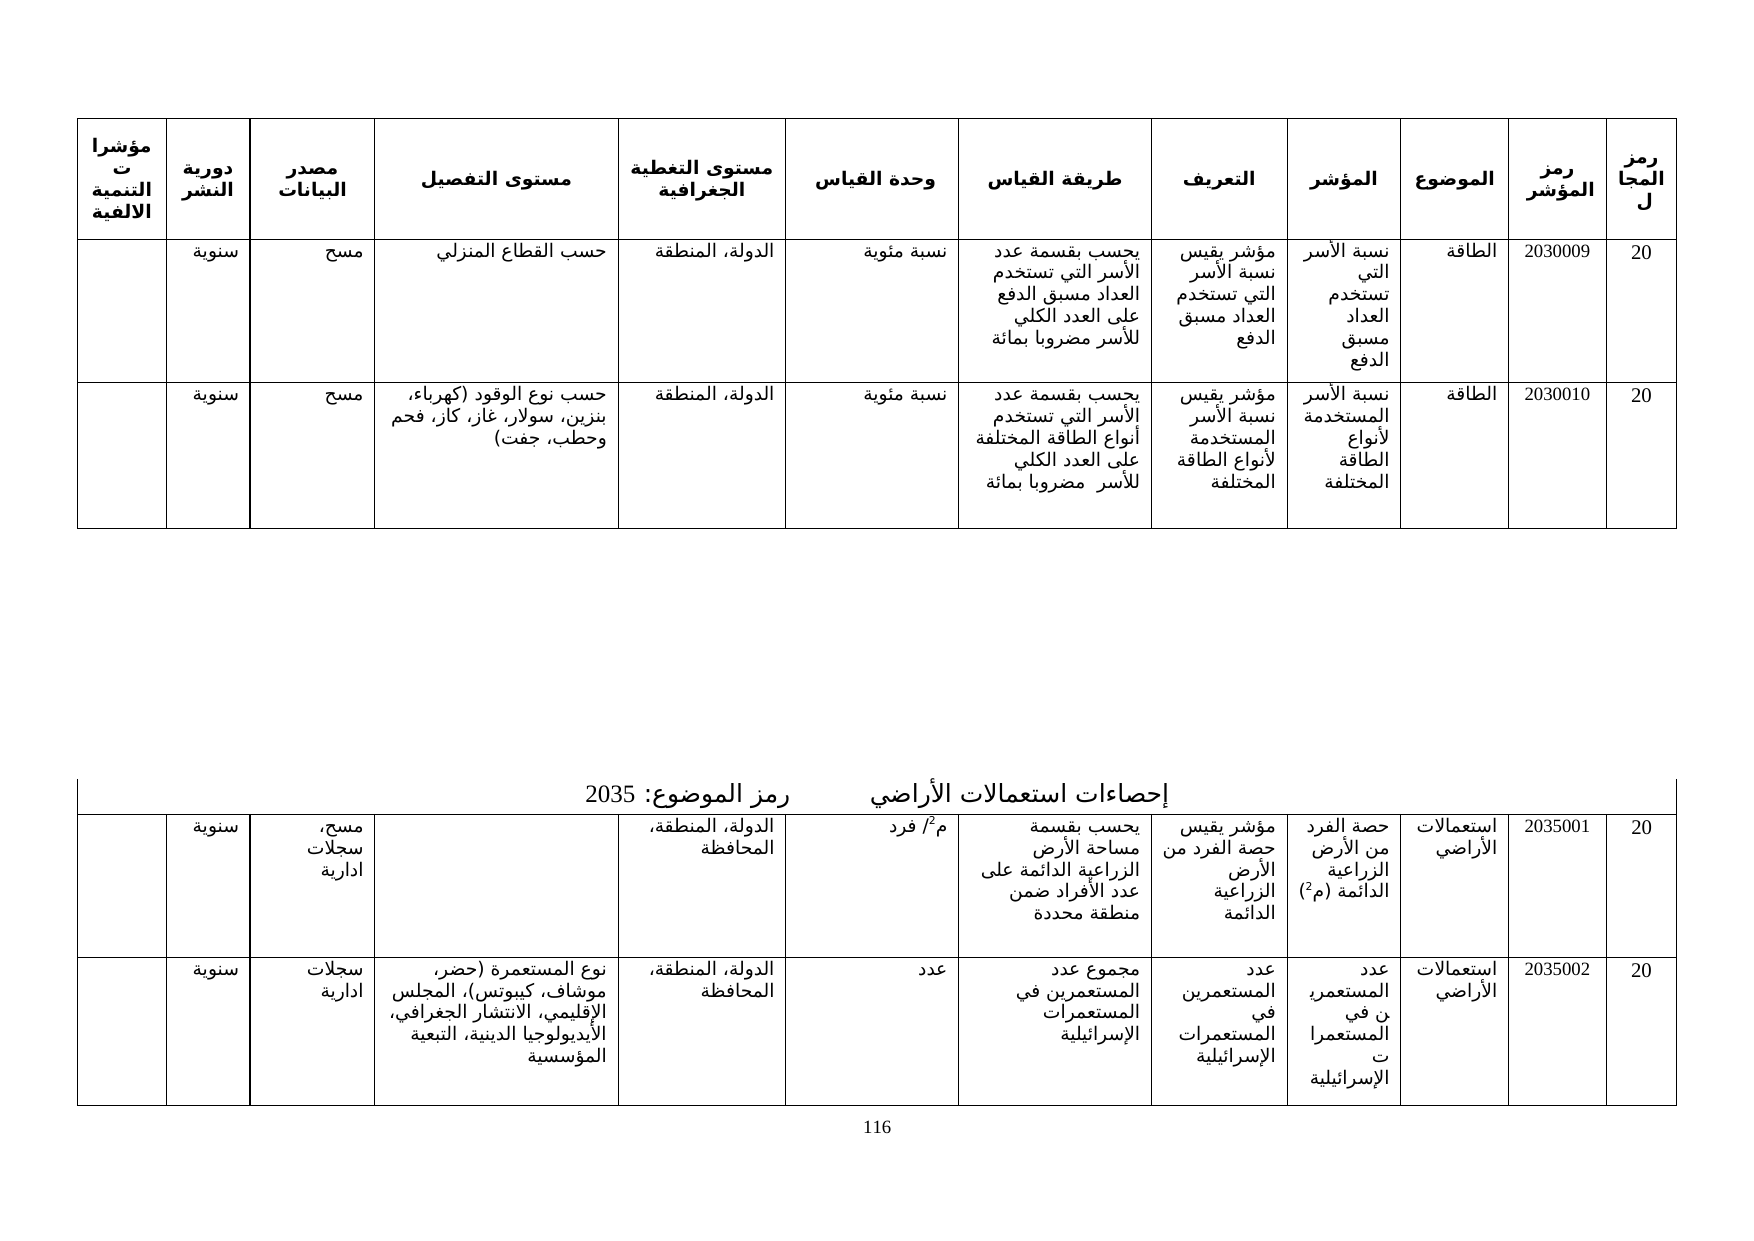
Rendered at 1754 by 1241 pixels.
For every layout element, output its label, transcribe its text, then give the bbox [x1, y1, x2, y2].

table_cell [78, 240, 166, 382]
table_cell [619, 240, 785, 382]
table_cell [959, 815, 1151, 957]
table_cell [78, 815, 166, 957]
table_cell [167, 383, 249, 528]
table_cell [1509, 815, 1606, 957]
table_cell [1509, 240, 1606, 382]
table_header وحدة القياس [786, 119, 958, 238]
table_header مصدر البيانات [251, 119, 374, 238]
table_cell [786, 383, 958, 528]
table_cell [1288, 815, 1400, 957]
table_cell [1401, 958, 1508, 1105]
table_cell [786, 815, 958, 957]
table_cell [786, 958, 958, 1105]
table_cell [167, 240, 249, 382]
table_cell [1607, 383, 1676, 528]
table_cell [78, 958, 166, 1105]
table_header طريقة القياس [959, 119, 1151, 238]
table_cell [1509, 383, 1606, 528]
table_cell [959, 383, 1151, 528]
table_header المؤشر [1288, 119, 1400, 238]
table_header التعريف [1152, 119, 1287, 238]
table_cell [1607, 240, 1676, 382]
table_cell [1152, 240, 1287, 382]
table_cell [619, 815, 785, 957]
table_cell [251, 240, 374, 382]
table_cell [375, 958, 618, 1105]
table_header دورية النشر [167, 119, 249, 238]
table_header مستوى التغطية الجغرافية [619, 119, 785, 238]
table_header الموضوع [1401, 119, 1508, 238]
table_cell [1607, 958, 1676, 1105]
table_header رمز المؤشر [1509, 119, 1606, 238]
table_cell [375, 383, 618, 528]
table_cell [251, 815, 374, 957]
table_header مؤشرات التنمية الالفية [78, 119, 166, 238]
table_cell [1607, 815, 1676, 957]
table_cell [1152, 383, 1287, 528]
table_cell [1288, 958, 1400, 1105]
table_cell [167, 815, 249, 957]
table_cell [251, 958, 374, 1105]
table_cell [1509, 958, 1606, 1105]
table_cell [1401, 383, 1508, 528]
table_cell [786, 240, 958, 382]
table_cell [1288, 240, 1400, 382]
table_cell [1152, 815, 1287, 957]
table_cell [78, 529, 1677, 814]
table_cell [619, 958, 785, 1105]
table_header رمز المجال [1607, 119, 1676, 238]
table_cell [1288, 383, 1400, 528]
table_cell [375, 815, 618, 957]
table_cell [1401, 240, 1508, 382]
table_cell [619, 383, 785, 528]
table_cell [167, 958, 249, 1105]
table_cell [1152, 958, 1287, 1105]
table_header مستوى التفصيل [375, 119, 618, 238]
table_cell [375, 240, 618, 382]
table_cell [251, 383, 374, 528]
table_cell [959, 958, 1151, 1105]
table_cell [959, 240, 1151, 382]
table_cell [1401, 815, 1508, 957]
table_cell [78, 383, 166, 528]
